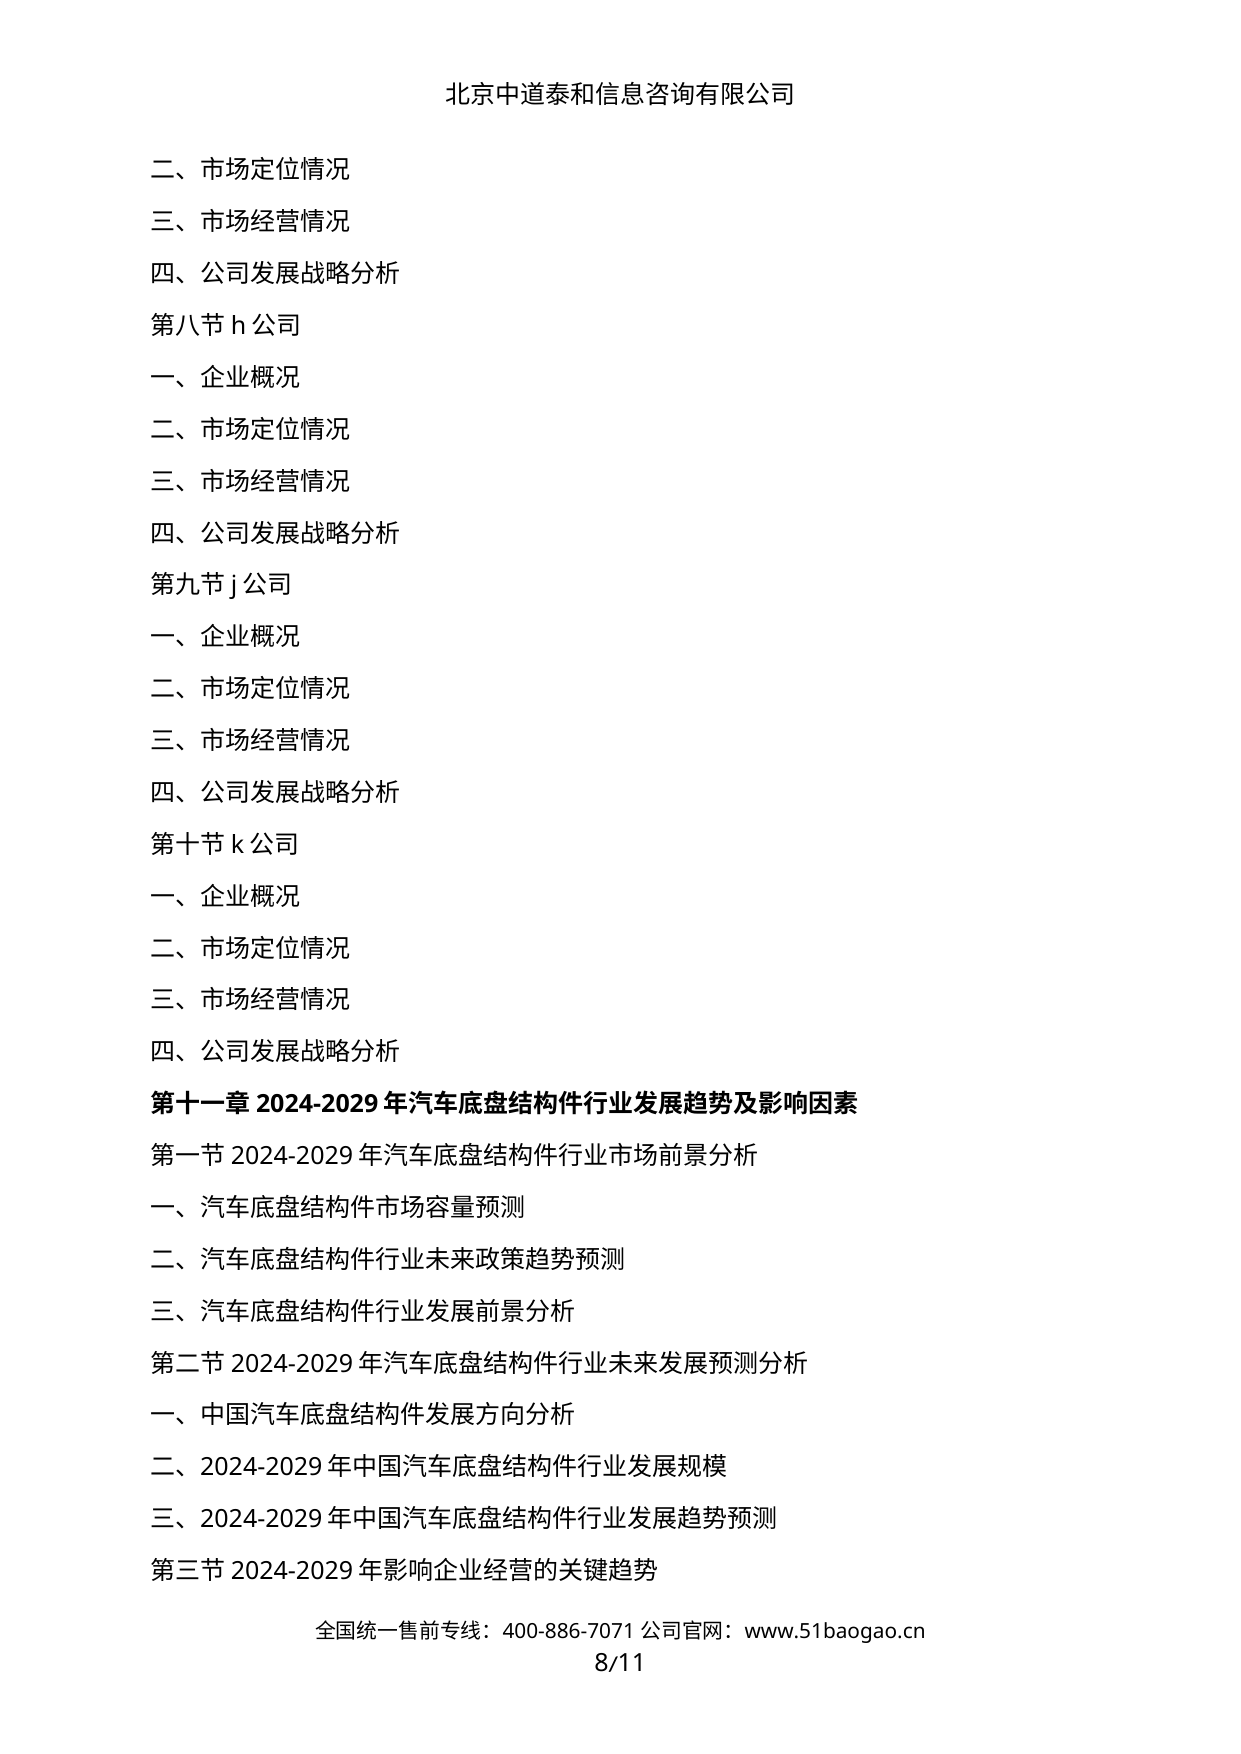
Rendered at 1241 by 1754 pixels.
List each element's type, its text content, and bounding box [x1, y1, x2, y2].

text 四、公司发展战略分析 [150, 254, 1090, 290]
text 第一节 2024-2029年汽车底盘结构件行业市场前景分析 [150, 1136, 1090, 1172]
text 二、市场定位情况 [150, 669, 1090, 705]
text 四、公司发展战略分析 [150, 1032, 1090, 1068]
text 二、市场定位情况 [150, 409, 1090, 446]
text 第九节 j公司 [150, 565, 1090, 601]
text 三、市场经营情况 [150, 721, 1090, 757]
text 一、企业概况 [150, 876, 1090, 912]
text 三、市场经营情况 [150, 980, 1090, 1016]
text 第十一章 2024-2029年汽车底盘结构件行业发展趋势及影响因素 [150, 1084, 1090, 1120]
text 三、汽车底盘结构件行业发展前景分析 [150, 1291, 1090, 1327]
text 四、公司发展战略分析 [150, 772, 1090, 809]
text 一、中国汽车底盘结构件发展方向分析 [150, 1395, 1090, 1431]
text 一、企业概况 [150, 617, 1090, 653]
text 第十节 k公司 [150, 824, 1090, 861]
text 二、市场定位情况 [150, 928, 1090, 964]
text 第八节 h公司 [150, 306, 1090, 342]
text 第二节 2024-2029年汽车底盘结构件行业未来发展预测分析 [150, 1343, 1090, 1379]
text 二、2024-2029年中国汽车底盘结构件行业发展规模 [150, 1447, 1090, 1483]
text 四、公司发展战略分析 [150, 513, 1090, 549]
text 第三节 2024-2029年影响企业经营的关键趋势 [150, 1551, 1090, 1587]
text 一、汽车底盘结构件市场容量预测 [150, 1187, 1090, 1224]
text 三、市场经营情况 [150, 202, 1090, 238]
text 三、2024-2029年中国汽车底盘结构件行业发展趋势预测 [150, 1499, 1090, 1535]
text 三、市场经营情况 [150, 461, 1090, 497]
text 一、企业概况 [150, 357, 1090, 394]
text 二、汽车底盘结构件行业未来政策趋势预测 [150, 1239, 1090, 1276]
text 二、市场定位情况 [150, 150, 1090, 186]
